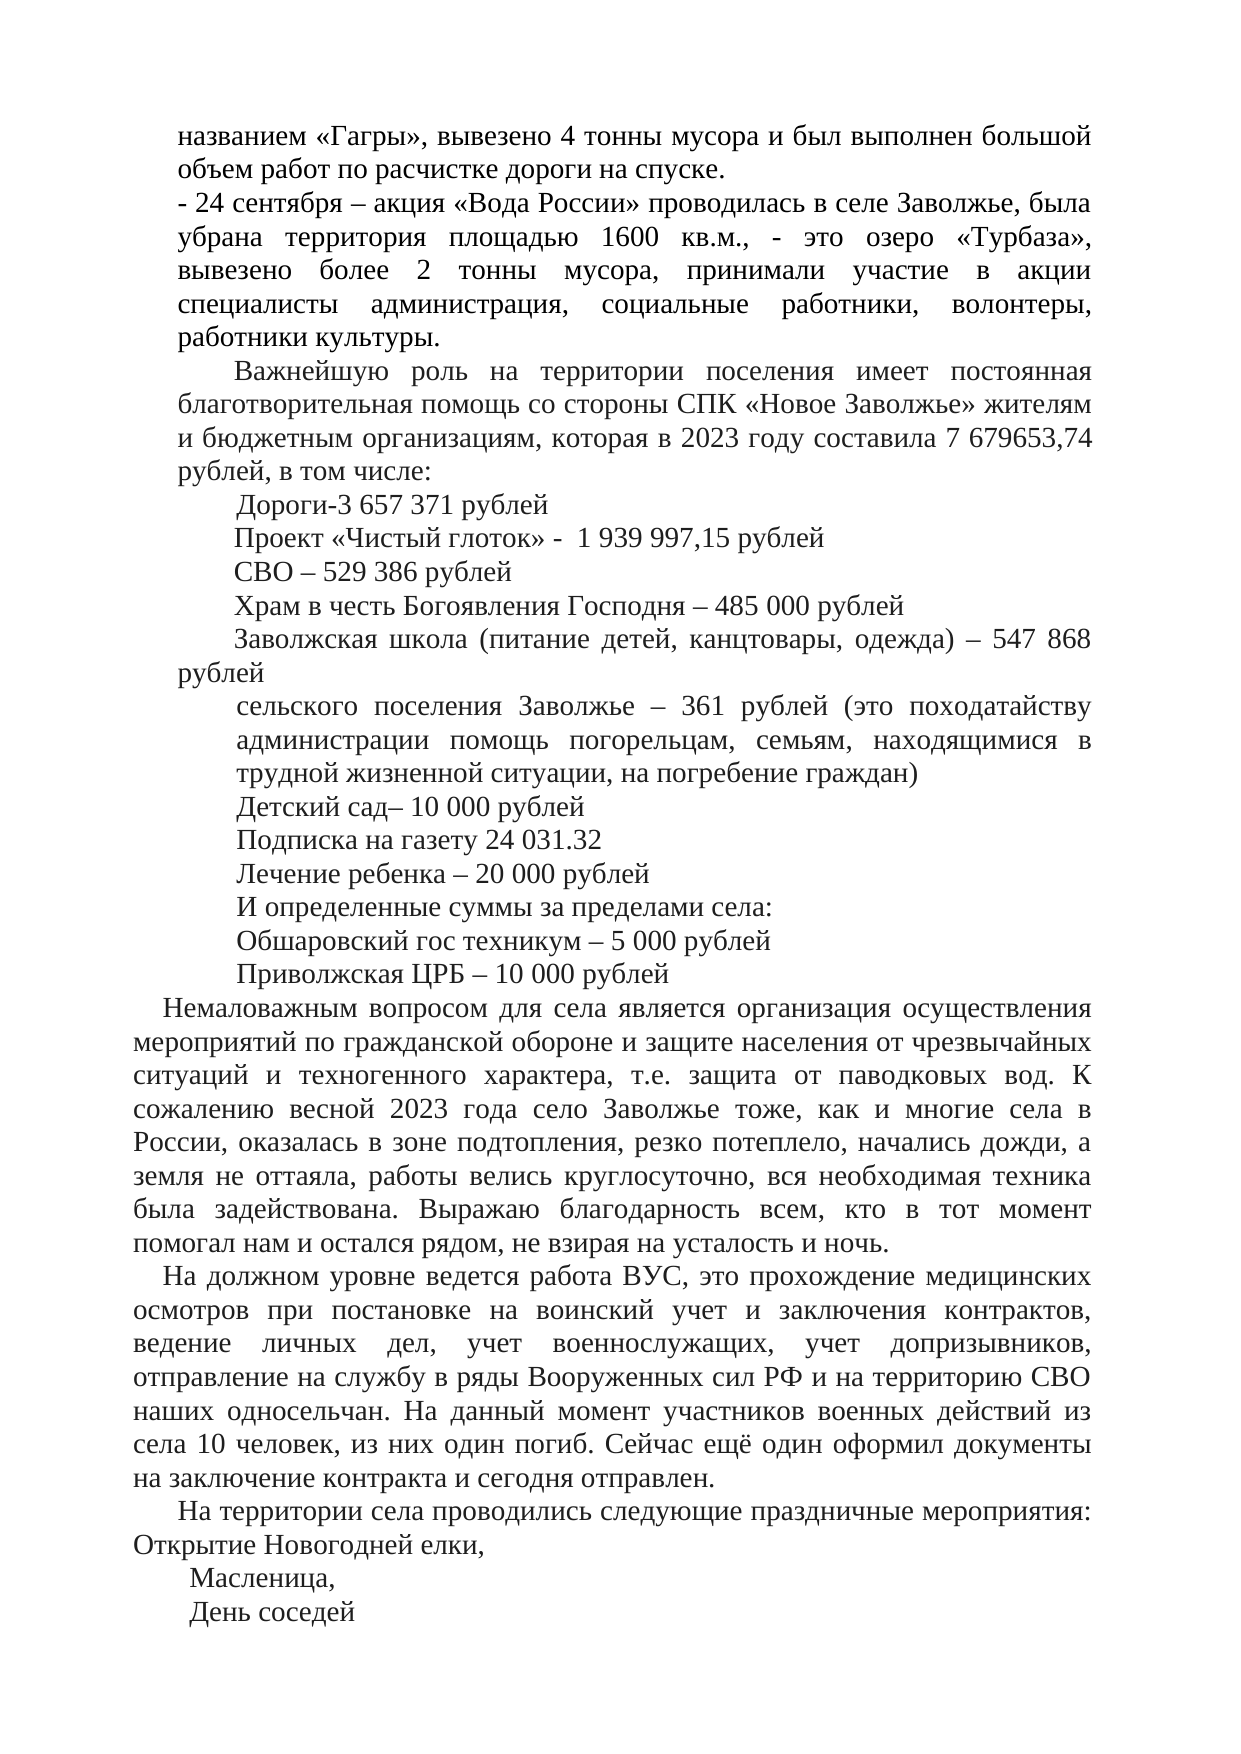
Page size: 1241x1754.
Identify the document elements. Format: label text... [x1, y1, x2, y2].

text Подписка на газету 24 031.32 [236, 822, 1092, 856]
text Масленица, [133, 1560, 1092, 1594]
text И определенные суммы за пределами села: [236, 889, 1092, 923]
text Приволжская ЦРБ – 10 000 рублей [236, 957, 1092, 990]
text Детский сад– 10 000 рублей [236, 789, 1092, 822]
text СВО – 529 386 рублей [177, 554, 1092, 588]
text Храм в честь Богоявления Господня – 485 000 рублей [177, 588, 1092, 621]
text - 24 сентября – акция «Вода России» проводилась в селе Заволжье, была убрана территория площадью 1600 кв.м., - это озеро «Турбаза», вывезено более 2 тонны мусора, принимали участие в акции специалисты администрация, социальные работники, волонтеры, работники культуры. [177, 185, 1092, 353]
text Дороги-3 657 371 рублей [236, 487, 1092, 521]
text Обшаровский гос техникум – 5 000 рублей [236, 923, 1092, 957]
text Лечение ребенка – 20 000 рублей [236, 856, 1092, 889]
text Немаловажным вопросом для села является организация осуществления мероприятий по гражданской обороне и защите населения от чрезвычайных ситуаций и техногенного характера, т.е. защита от паводковых вод. К сожалению весной 2023 года село Заволжье тоже, как и многие села в России, оказалась в зоне подтопления, резко потеплело, начались дожди, а земля не оттаяла, работы велись круглосуточно, вся необходимая техника была задействована. Выражаю благодарность всем, кто в тот момент помогал нам и остался рядом, не взирая на усталость и ночь. [133, 990, 1092, 1258]
text Важнейшую роль на территории поселения имеет постоянная благотворительная помощь со стороны СПК «Новое Заволжье» жителям и бюджетным организациям, которая в 2023 году составила 7 679653,74 рублей, в том числе: [177, 353, 1092, 487]
text На должном уровне ведется работа ВУС, это прохождение медицинских осмотров при постановке на воинский учет и заключения контрактов, ведение личных дел, учет военнослужащих, учет допризывников, отправление на службу в ряды Вооруженных сил РФ и на территорию СВО наших односельчан. На данный момент участников военных действий из села 10 человек, из них один погиб. Сейчас ещё один оформил документы на заключение контракта и сегодня отправлен. [133, 1258, 1092, 1493]
text Заволжская школа (питание детей, канцтовары, одежда) – 547 868 рублей [177, 621, 1092, 688]
text сельского поселения Заволжье – 361 рублей (это походатайству администрации помощь погорельцам, семьям, находящимися в трудной жизненной ситуации, на погребение граждан) [236, 688, 1092, 789]
text День соседей [133, 1594, 1092, 1627]
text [177, 118, 1092, 185]
text На территории села проводились следующие праздничные мероприятия: Открытие Новогодней елки, [133, 1493, 1092, 1560]
text Проект «Чистый глоток» - 1 939 997,15 рублей [177, 521, 1092, 554]
